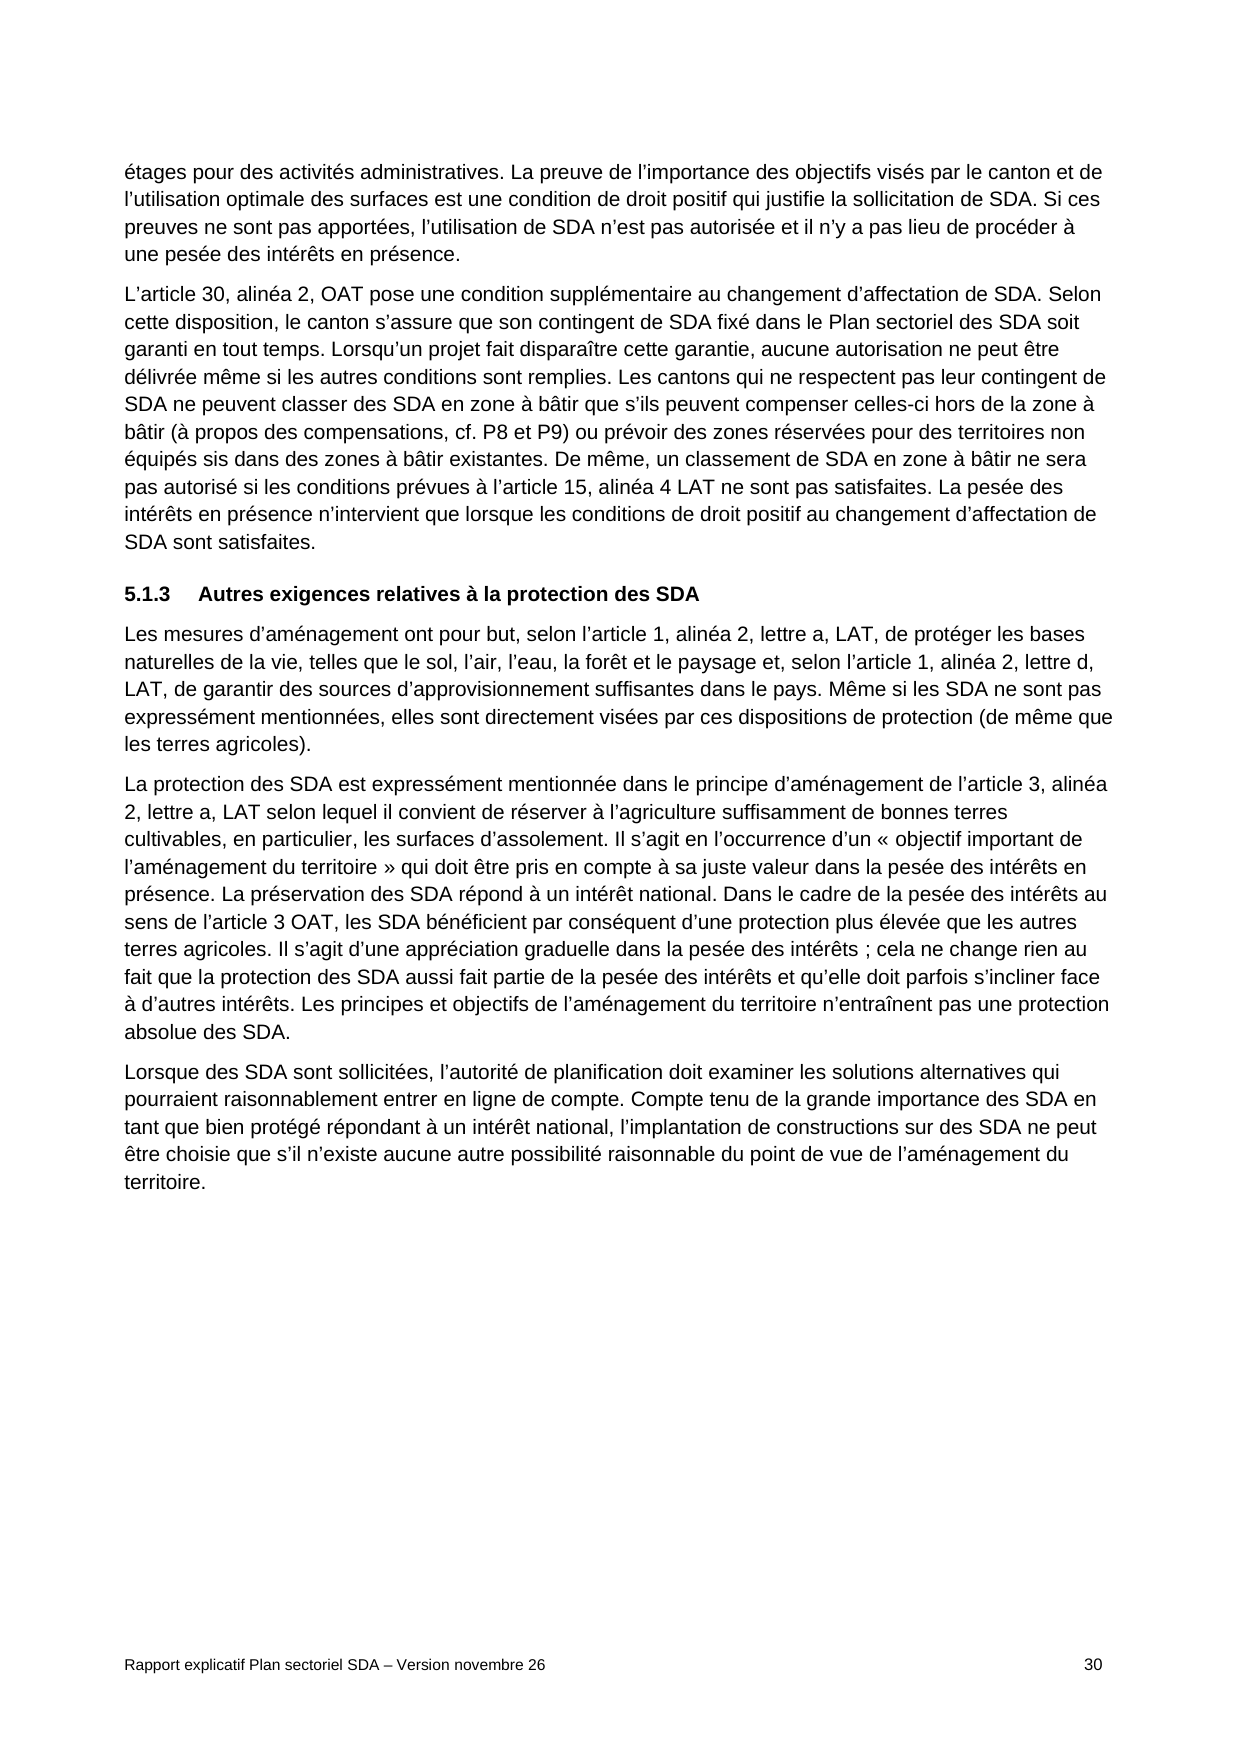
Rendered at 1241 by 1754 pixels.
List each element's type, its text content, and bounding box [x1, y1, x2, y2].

text Lorsque des SDA sont sollicitées, l’autorité de planification doit examiner les solutions alternatives qui pourraient raisonnablement entrer en ligne de compte. Compte tenu de la grande importance des SDA en tant que bien protégé répondant à un intérêt national, l’implantation de constructions sur des SDA ne peut être choisie que s’il n’existe aucune autre possibilité raisonnable du point de vue de l’aménagement du territoire. [124, 1059, 1116, 1193]
text L’article 30, alinéa 2, OAT pose une condition supplémentaire au changement d’affectation de SDA. Selon cette disposition, le canton s’assure que son contingent de SDA fixé dans le Plan sectoriel des SDA soit garanti en tout temps. Lorsqu’un projet fait disparaître cette garantie, aucune autorisation ne peut être délivrée même si les autres conditions sont remplies. Les cantons qui ne respectent pas leur contingent de SDA ne peuvent classer des SDA en zone à bâtir que s’ils peuvent compenser celles-ci hors de la zone à bâtir (à propos des compensations, cf. P8 et P9) ou prévoir des zones réservées pour des territoires non équipés sis dans des zones à bâtir existantes. De même, un classement de SDA en zone à bâtir ne sera pas autorisé si les conditions prévues à l’article 15, alinéa 4 LAT ne sont pas satisfaites. La pesée des intérêts en présence n’intervient que lorsque les conditions de droit positif au changement d’affectation de SDA sont satisfaites. [124, 282, 1116, 553]
text Les mesures d’aménagement ont pour but, selon l’article 1, alinéa 2, lettre a, LAT, de protéger les bases naturelles de la vie, telles que le sol, l’air, l’eau, la forêt et le paysage et, selon l’article 1, alinéa 2, lettre d, LAT, de garantir des sources d’approvisionnement suffisantes dans le pays. Même si les SDA ne sont pas expressément mentionnées, elles sont directement visées par ces dispositions de protection (de même que les terres agricoles). [124, 622, 1116, 756]
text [124, 159, 1116, 266]
text La protection des SDA est expressément mentionnée dans le principe d’aménagement de l’article 3, alinéa 2, lettre a, LAT selon lequel il convient de réserver à l’agriculture suffisamment de bonnes terres cultivables, en particulier, les surfaces d’assolement. Il s’agit en l’occurrence d’un « objectif important de l’aménagement du territoire » qui doit être pris en compte à sa juste valeur dans la pesée des intérêts en présence. La préservation des SDA répond à un intérêt national. Dans le cadre de la pesée des intérêts au sens de l’article 3 OAT, les SDA bénéficient par conséquent d’une protection plus élevée que les autres terres agricoles. Il s’agit d’une appréciation graduelle dans la pesée des intérêts ; cela ne change rien au fait que la protection des SDA aussi fait partie de la pesée des intérêts et qu’elle doit parfois s’incliner face à d’autres intérêts. Les principes et objectifs de l’aménagement du territoire n’entraînent pas une protection absolue des SDA. [124, 772, 1116, 1043]
subtitle Autres exigences relatives à la protection des SDA [124, 582, 1116, 606]
